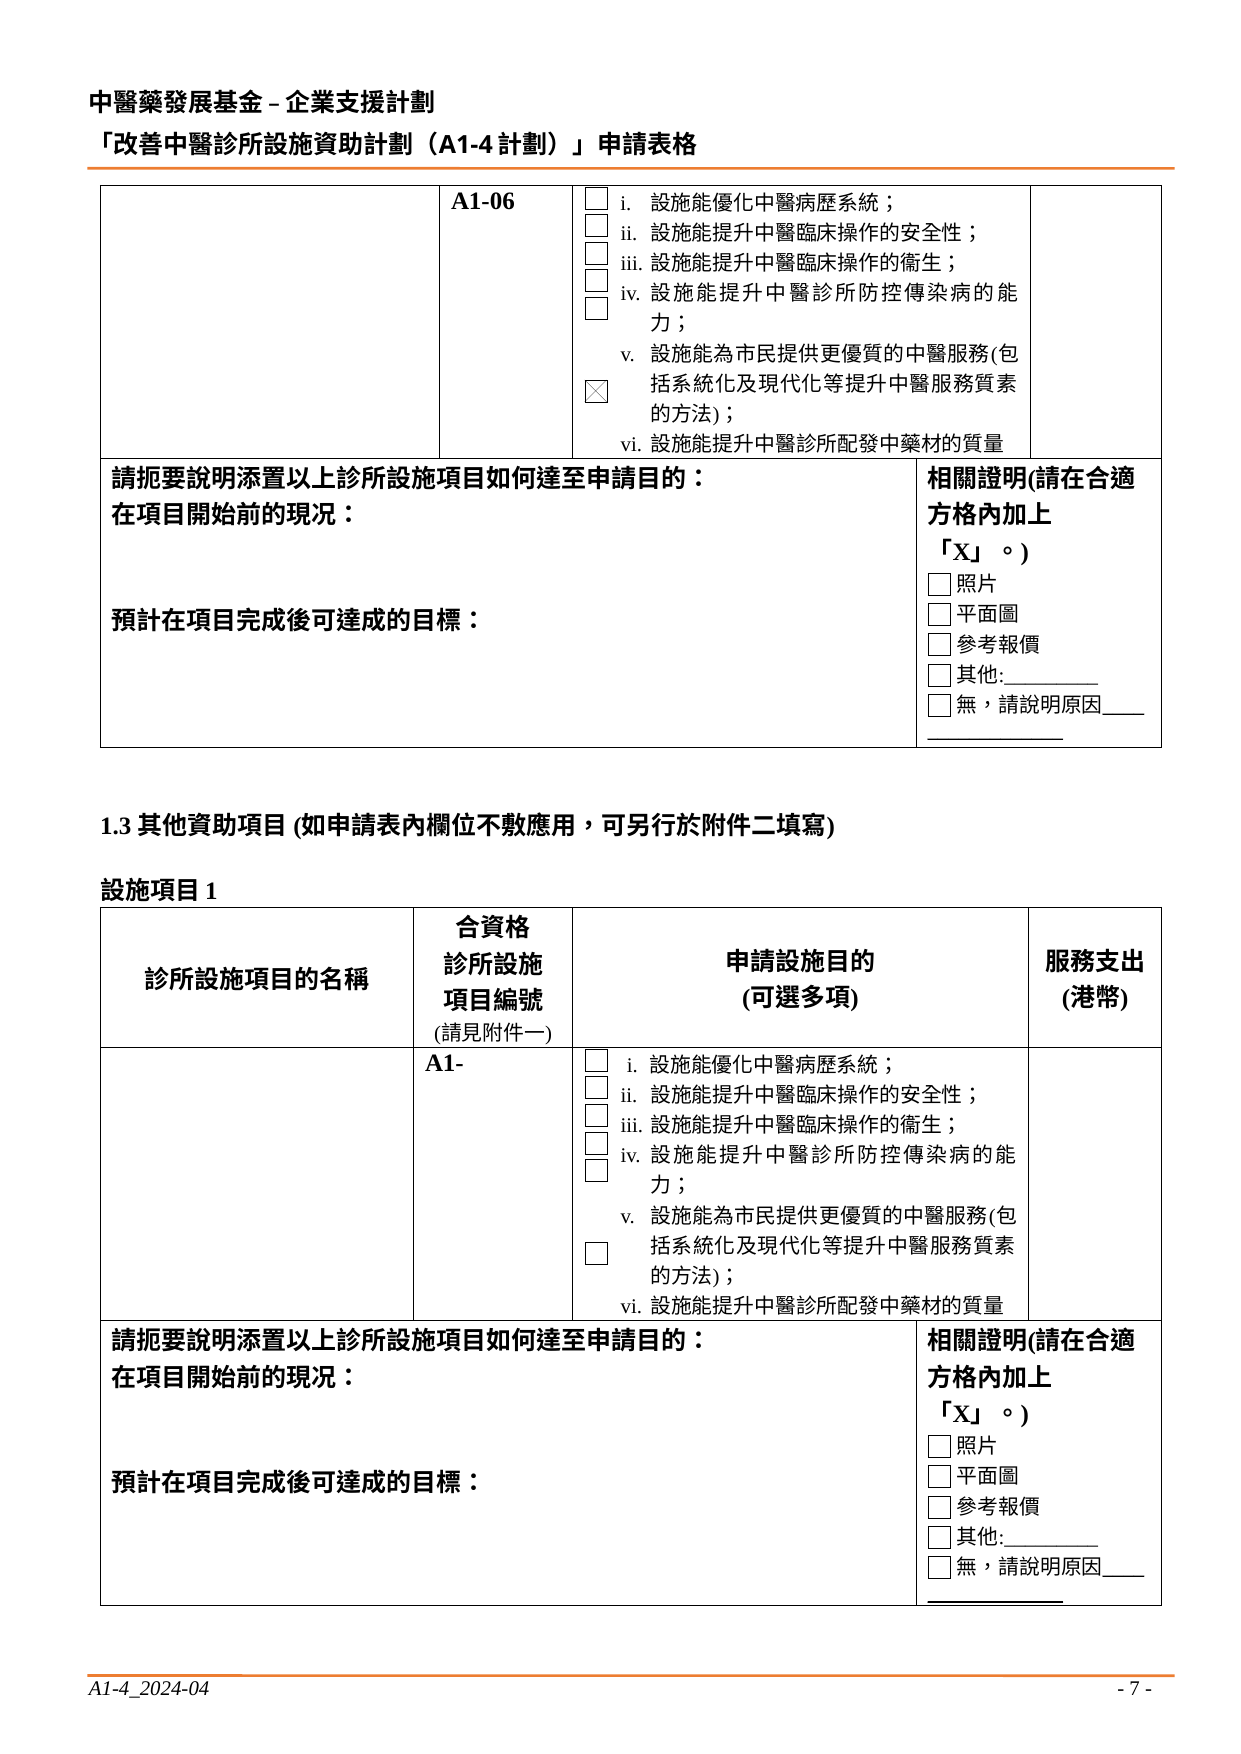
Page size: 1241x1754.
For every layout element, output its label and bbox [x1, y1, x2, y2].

table_header [89, 185, 1163, 1647]
